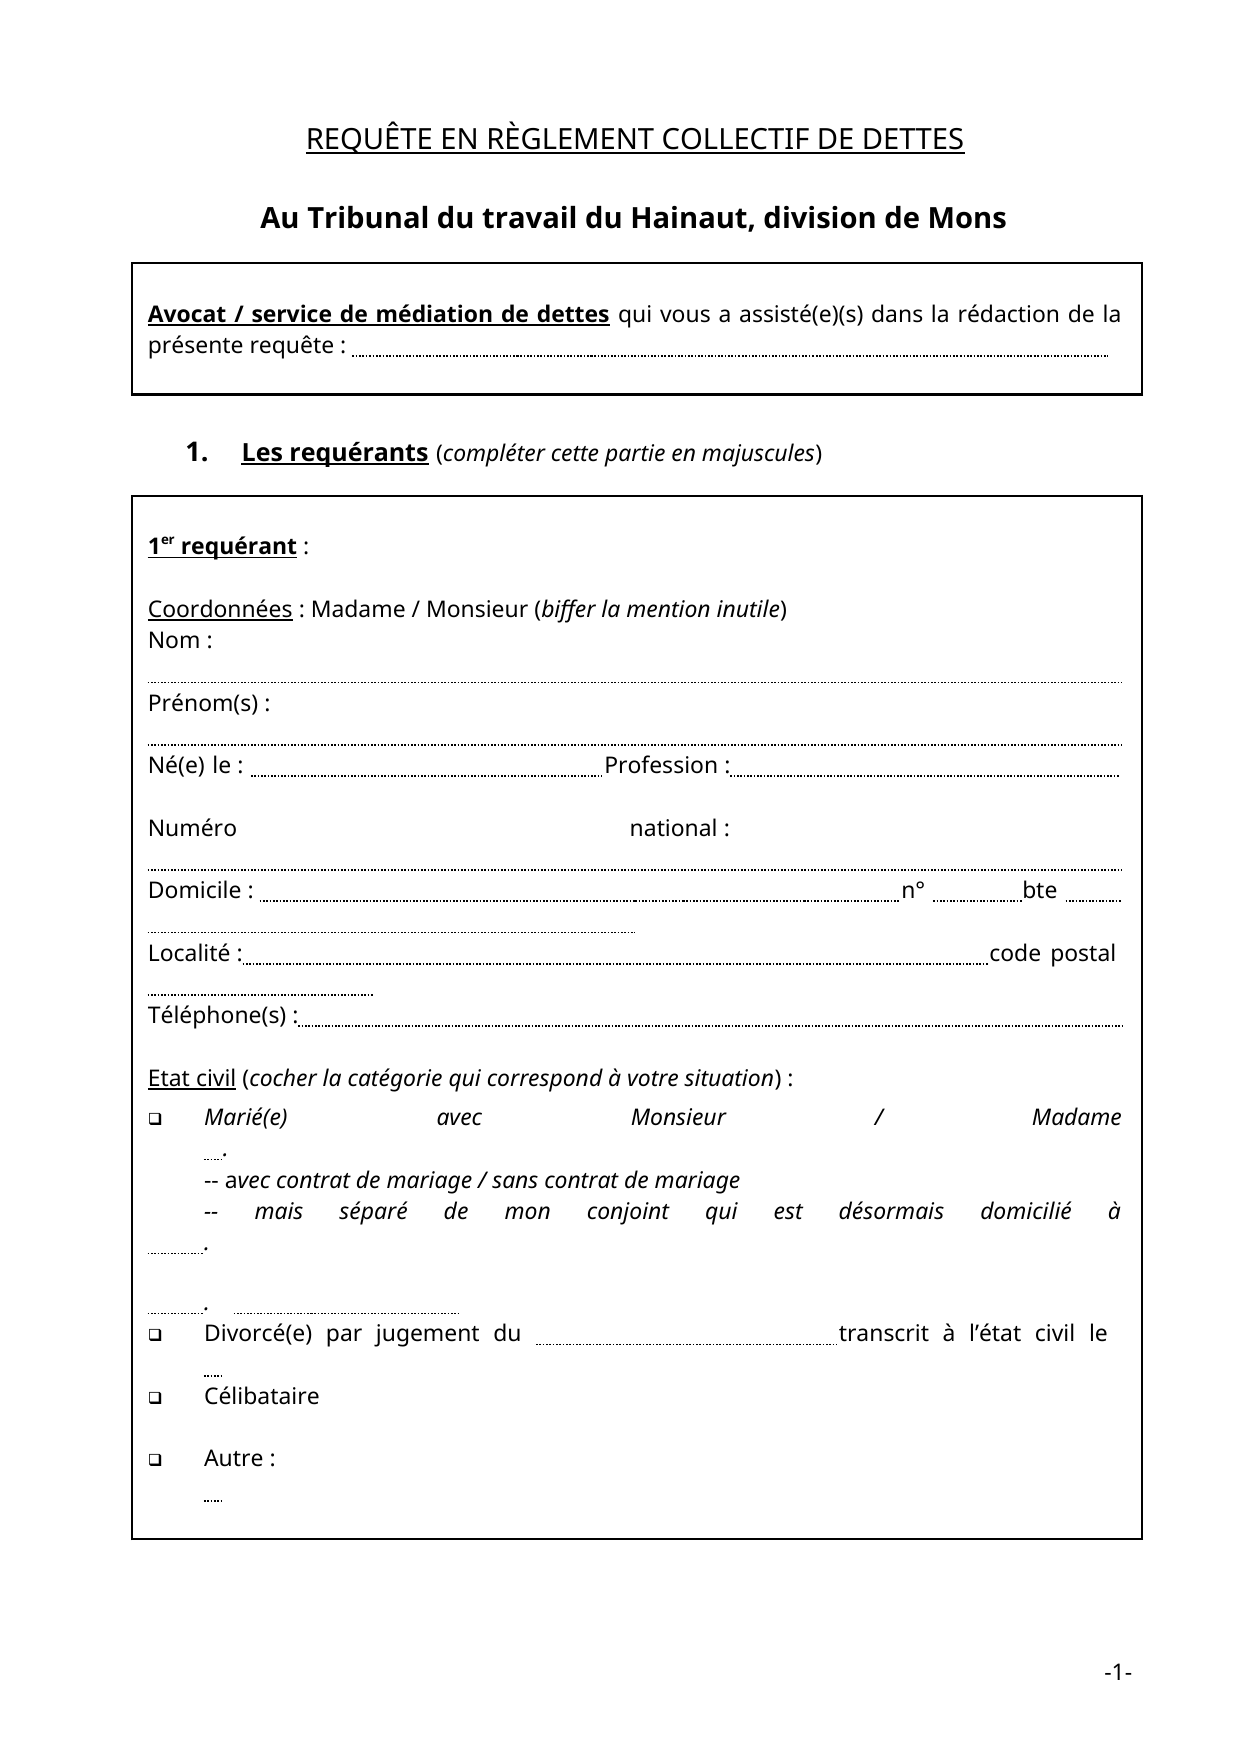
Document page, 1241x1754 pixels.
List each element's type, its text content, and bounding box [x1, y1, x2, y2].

list Marié(e) avec Monsieur / Madame . [133, 1097, 1141, 1163]
text -- mais séparé de mon conjoint qui est désormais domicilié à . [148, 1195, 1122, 1257]
text . [148, 1257, 1122, 1317]
text Domicile : n° bte [148, 874, 1122, 936]
list Autre : [148, 1442, 1122, 1505]
text Coordonnées : Madame / Monsieur (biffer la mention inutile) [148, 593, 1122, 624]
list Divorcé(e) par jugement du transcrit à l’état civil le [148, 1317, 1122, 1380]
text Localité : code postal [148, 936, 1122, 999]
text -- avec contrat de mariage / sans contrat de mariage [148, 1163, 1122, 1195]
text Téléphone(s) : [148, 999, 1122, 1030]
text Nom : [148, 624, 1122, 686]
text Né(e) le : Profession : [148, 749, 1122, 811]
text 1er requérant : [148, 530, 1122, 561]
text Etat civil (cocher la catégorie qui correspond à votre situation) : [148, 1061, 1122, 1093]
list Les requérants (compléter cette partie en majuscules) [185, 432, 1122, 469]
text Avocat / service de médiation de dettes qui vous a assisté(e)(s) dans la rédaction de la présente requête : [148, 298, 1122, 360]
list Célibataire [148, 1380, 1122, 1442]
title requête en règlement collectif de dettes [148, 118, 1122, 158]
text Numéro national : [148, 811, 1122, 874]
text Prénom(s) : [148, 686, 1122, 749]
text Au Tribunal du travail du Hainaut, division de Mons [148, 197, 1120, 237]
